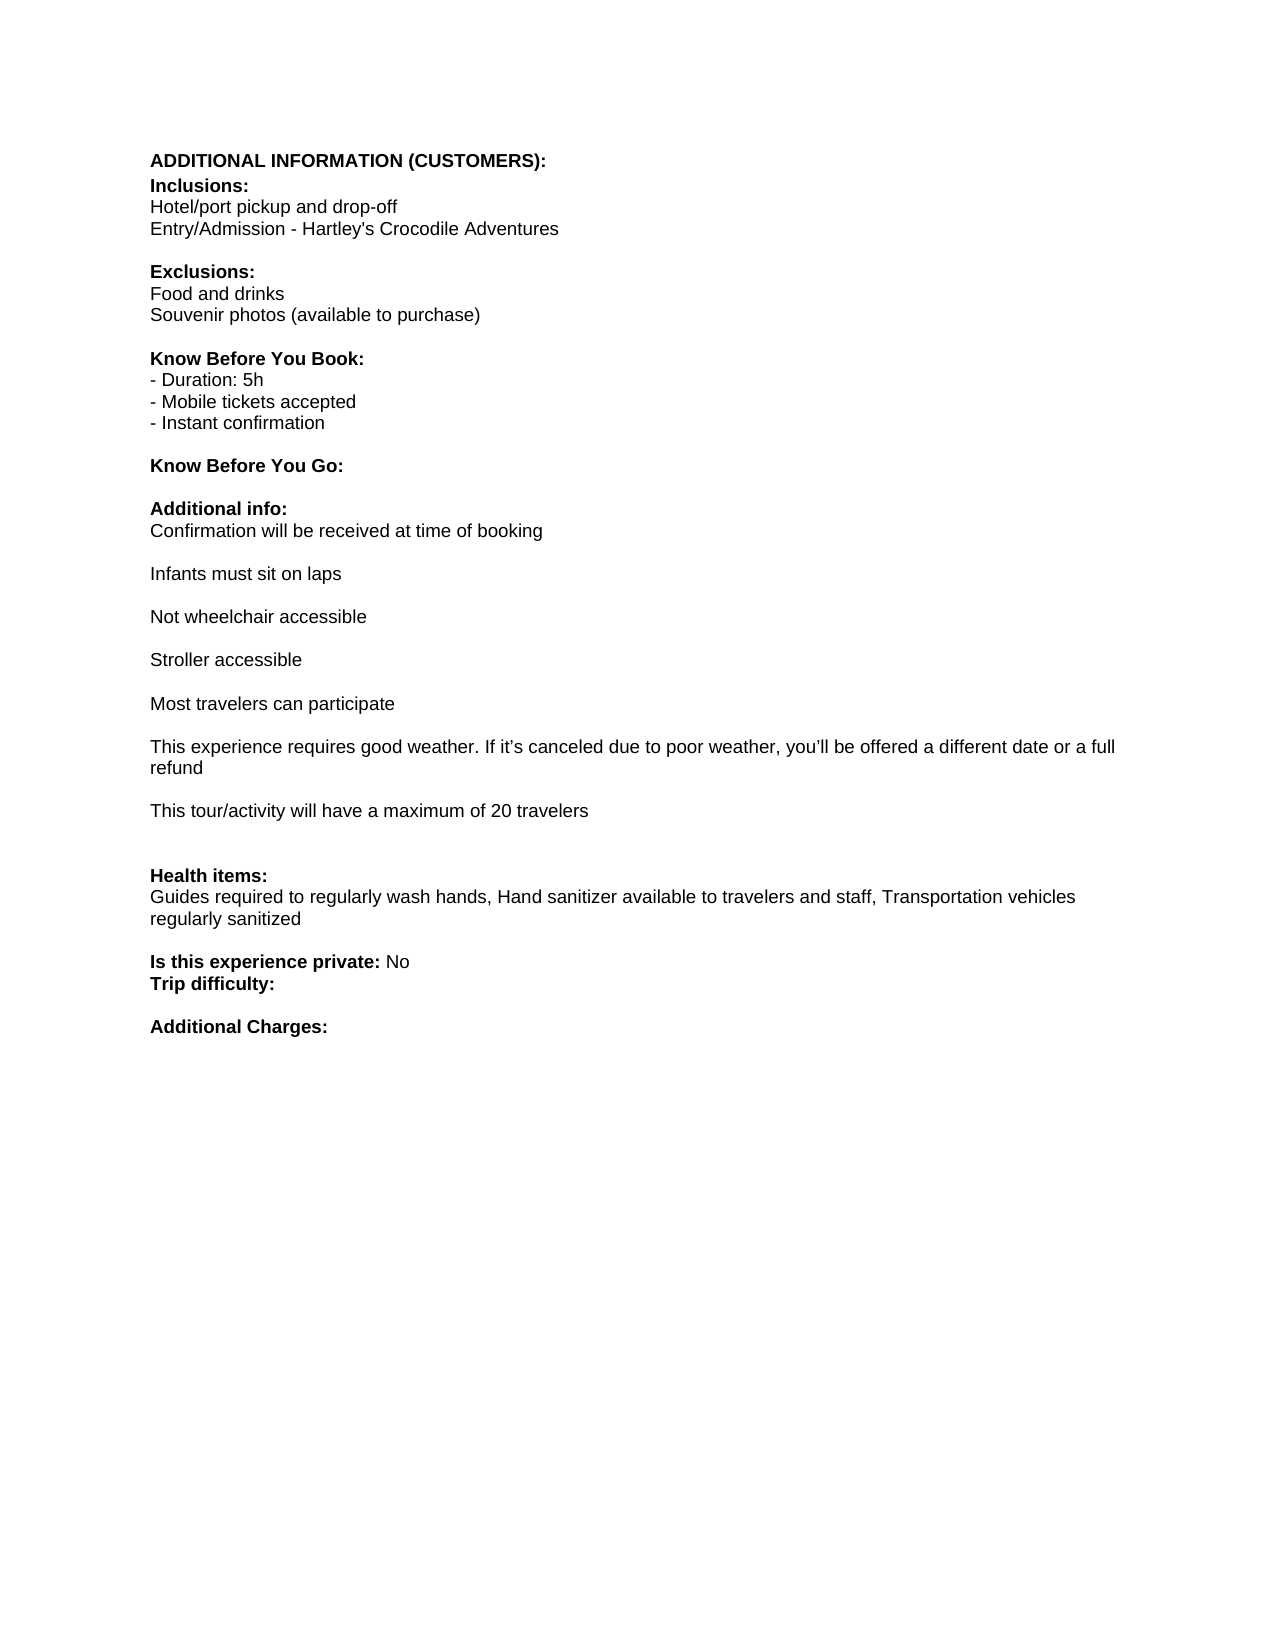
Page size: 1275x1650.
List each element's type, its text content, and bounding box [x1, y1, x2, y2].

subtitle Additional Information (Customers): [150, 150, 1125, 172]
text Is this experience private: No [150, 951, 1125, 973]
text Exclusions: [150, 261, 1125, 283]
text This tour/activity will have a maximum of 20 travelers [150, 800, 1125, 822]
text Most travelers can participate [150, 692, 1125, 714]
text Entry/Admission - Hartley's Crocodile Adventures [150, 218, 1125, 239]
text Stroller accessible [150, 649, 1125, 671]
text Additional info: [150, 498, 1125, 520]
text Infants must sit on laps [150, 563, 1125, 584]
text Hotel/port pickup and drop-off [150, 196, 1125, 218]
text Additional Charges: [150, 1016, 1125, 1037]
text Guides required to regularly wash hands, Hand sanitizer available to travelers and staff, Transportation vehicles regularly sanitized [150, 886, 1125, 929]
text - Mobile tickets accepted [150, 390, 1125, 412]
text Health items: [150, 865, 1125, 886]
text Not wheelchair accessible [150, 606, 1125, 628]
text Confirmation will be received at time of booking [150, 520, 1125, 541]
text - Instant confirmation [150, 412, 1125, 433]
text This experience requires good weather. If it’s canceled due to poor weather, you’ll be offered a different date or a full refund [150, 735, 1125, 778]
text Know Before You Go: [150, 455, 1125, 477]
text Inclusions: [150, 175, 1125, 196]
text Know Before You Book: [150, 347, 1125, 369]
text Souvenir photos (available to purchase) [150, 304, 1125, 326]
text Food and drinks [150, 283, 1125, 304]
text - Duration: 5h [150, 369, 1125, 390]
text Trip difficulty: [150, 973, 1125, 994]
